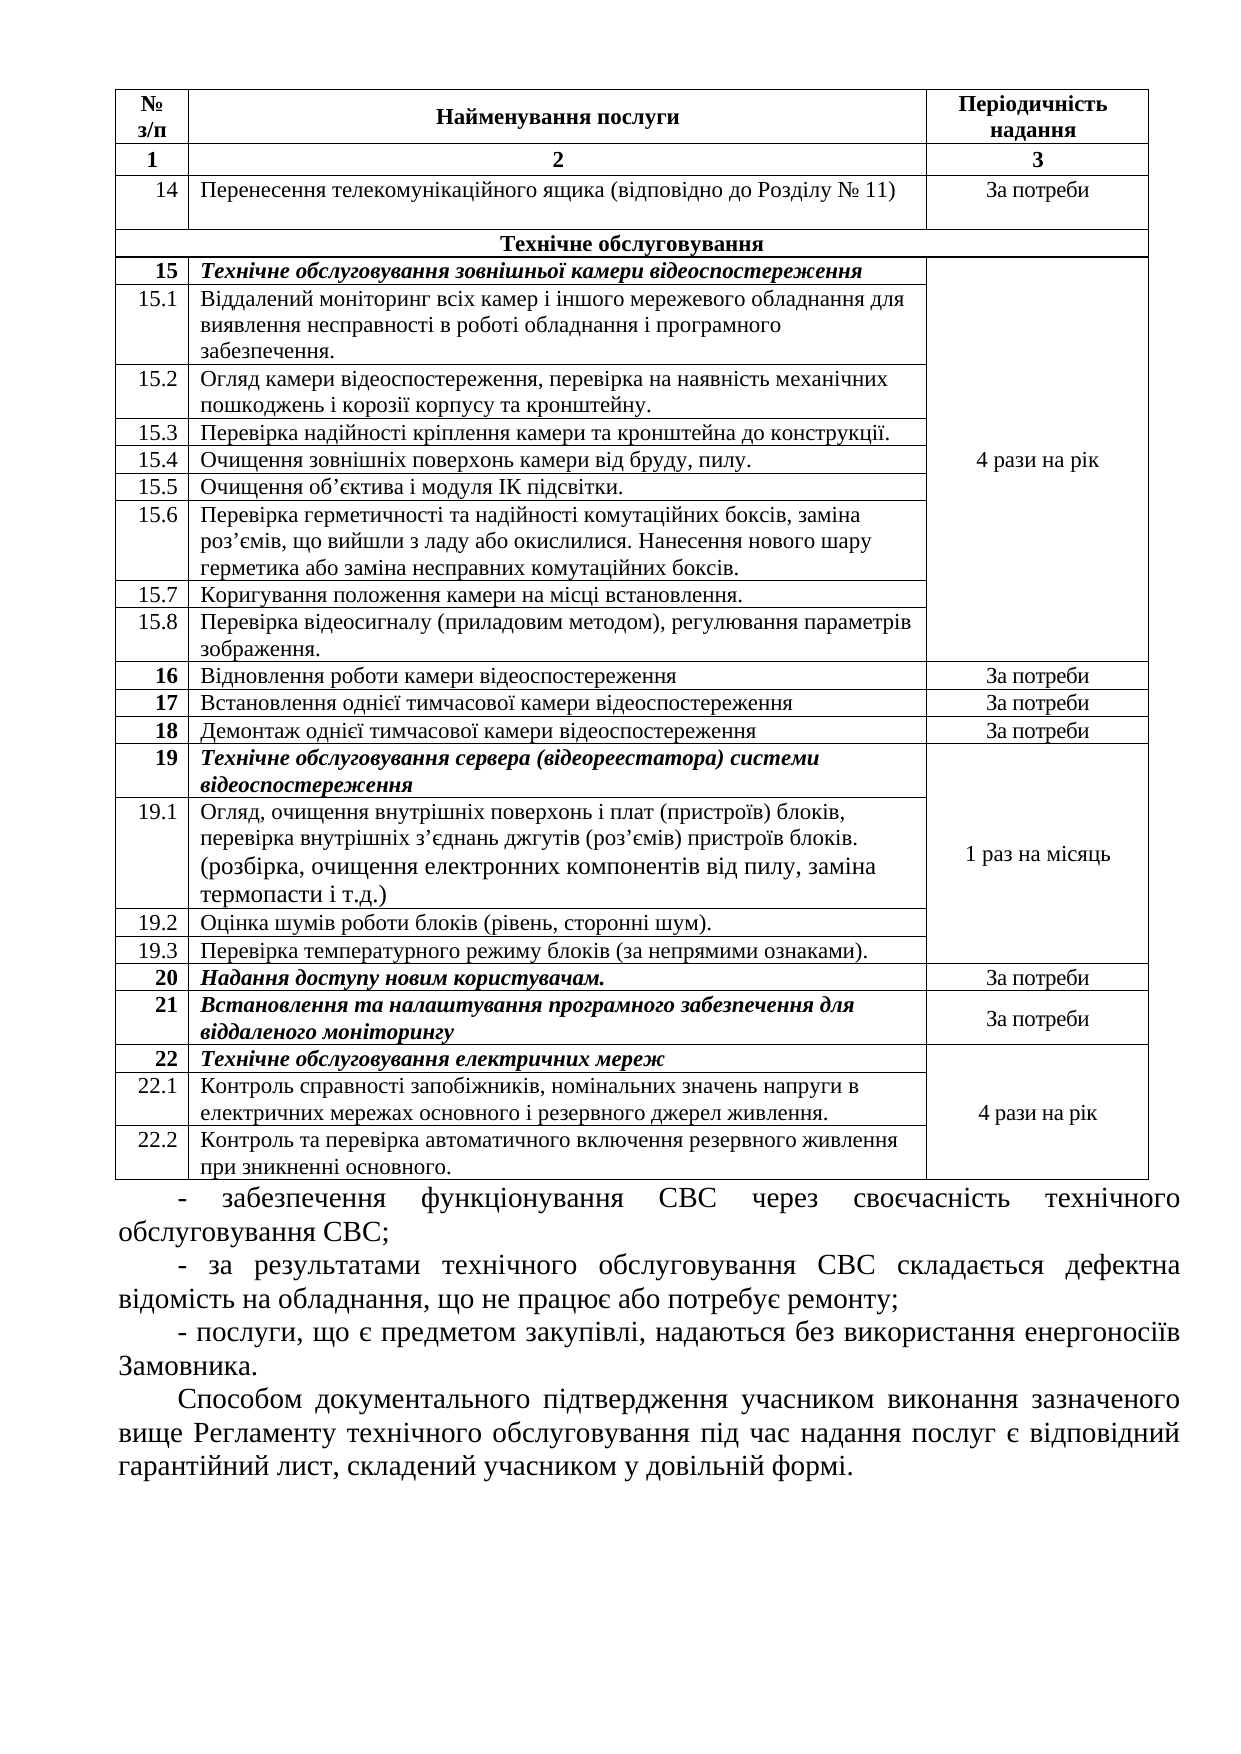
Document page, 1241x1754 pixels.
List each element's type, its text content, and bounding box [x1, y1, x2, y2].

table_cell За потреби [927, 964, 1148, 990]
table_cell Технічне обслуговування [116, 230, 1148, 256]
text Способом документального підтвердження учасником виконання зазначеного вище Регламенту технічного обслуговування під час надання послуг є відповідний гарантійний лист, складений учасником у довільній формі. [118, 1381, 1181, 1482]
table_cell Перенесення телекомунікаційного ящика (відповідно до Розділу № 11) [189, 176, 926, 229]
table_cell 3 [927, 144, 1148, 175]
table_cell 19 [116, 744, 188, 797]
table_cell Перевірка температурного режиму блоків (за непрямими ознаками). [189, 937, 926, 963]
table_cell За потреби [927, 717, 1148, 743]
table_cell 17 [116, 690, 188, 716]
table_cell Контроль та перевірка автоматичного включення резервного живлення при зникненні основного. [189, 1126, 926, 1179]
table_cell 1 раз на місяць [927, 744, 1148, 963]
table_cell 2 [189, 144, 926, 175]
table_cell 15.6 [116, 501, 188, 580]
table_cell 19.3 [116, 937, 188, 963]
table_cell 1 [116, 144, 188, 175]
table_cell Коригування положення камери на місці встановлення. [189, 581, 926, 607]
table_cell 16 [116, 662, 188, 688]
list - забезпечення функціонування СВС через своєчасність технічного обслуговування СВС; [118, 1180, 1181, 1247]
table_header № з/п [116, 90, 188, 142]
table_cell 15.5 [116, 474, 188, 500]
list - за результатами технічного обслуговування СВС складається дефектна відомість на обладнання, що не працює або потребує ремонту; [118, 1247, 1181, 1314]
table_cell Очищення зовнішніх поверхонь камери від бруду, пилу. [189, 446, 926, 472]
table_cell Демонтаж однієї тимчасової камери відеоспостереження [189, 717, 926, 743]
table_cell 15.8 [116, 608, 188, 661]
table_cell Контроль справності запобіжників, номінальних значень напруги в електричних мережах основного і резервного джерел живлення. [189, 1073, 926, 1125]
table_cell 22.2 [116, 1126, 188, 1179]
table_cell Встановлення та налаштування програмного забезпечення для віддаленого моніторингу [189, 991, 926, 1044]
table_cell 15.7 [116, 581, 188, 607]
table_cell Перевірка надійності кріплення камери та кронштейна до конструкції. [189, 419, 926, 445]
table_cell Очищення об’єктива і модуля ІК підсвітки. [189, 474, 926, 500]
table_cell 19.1 [116, 798, 188, 908]
table_cell Оцінка шумів роботи блоків (рівень, сторонні шум). [189, 909, 926, 936]
table_cell Надання доступу новим користувачам. [189, 964, 926, 990]
table_cell 4 рази на рік [927, 1045, 1148, 1179]
table_cell 15.4 [116, 446, 188, 472]
table_cell Перевірка герметичності та надійності комутаційних боксів, заміна роз’ємів, що вийшли з ладу або окислилися. Нанесення нового шару герметика або заміна несправних комутаційних боксів. [189, 501, 926, 580]
table_cell 21 [116, 991, 188, 1044]
table_cell 22.1 [116, 1073, 188, 1125]
table_cell За потреби [927, 176, 1148, 229]
table_cell Відновлення роботи камери відеоспостереження [189, 662, 926, 688]
table_cell 15.2 [116, 365, 188, 418]
table_cell Встановлення однієї тимчасової камери відеоспостереження [189, 690, 926, 716]
table_header Періодичність надання [927, 90, 1148, 142]
table_cell За потреби [927, 991, 1148, 1044]
table_cell 15.3 [116, 419, 188, 445]
table_cell 15.1 [116, 285, 188, 364]
table_cell Перевірка відеосигналу (приладовим методом), регулювання параметрів зображення. [189, 608, 926, 661]
table_cell 14 [116, 176, 188, 229]
table_cell Віддалений моніторинг всіх камер і іншого мережевого обладнання для виявлення несправності в роботі обладнання і програмного забезпечення. [189, 285, 926, 364]
table_cell 15 [116, 258, 188, 284]
table_cell 18 [116, 717, 188, 743]
table_cell Огляд камери відеоспостереження, перевірка на наявність механічних пошкоджень і корозії корпусу та кронштейну. [189, 365, 926, 418]
table_cell Технічне обслуговування електричних мереж [189, 1045, 926, 1072]
table_cell 4 рази на рік [927, 258, 1148, 661]
table_header Найменування послуги [189, 90, 926, 142]
table_cell За потреби [927, 690, 1148, 716]
table_cell Огляд, очищення внутрішніх поверхонь і плат (пристроїв) блоків, перевірка внутрішніх з’єднань джгутів (роз’ємів) пристроїв блоків. (розбірка, очищення електронних компонентів від пилу, заміна термопасти і т.д.) [189, 798, 926, 908]
table_cell Технічне обслуговування сервера (відеореестатора) системи відеоспостереження [189, 744, 926, 797]
table_cell 20 [116, 964, 188, 990]
table_cell За потреби [927, 662, 1148, 688]
table_cell 22 [116, 1045, 188, 1072]
table_cell 19.2 [116, 909, 188, 936]
table_cell Технічне обслуговування зовнішньої камери відеоспостереження [189, 258, 926, 284]
list - послуги, що є предметом закупівлі, надаються без використання енергоносіїв Замовника. [118, 1314, 1181, 1381]
